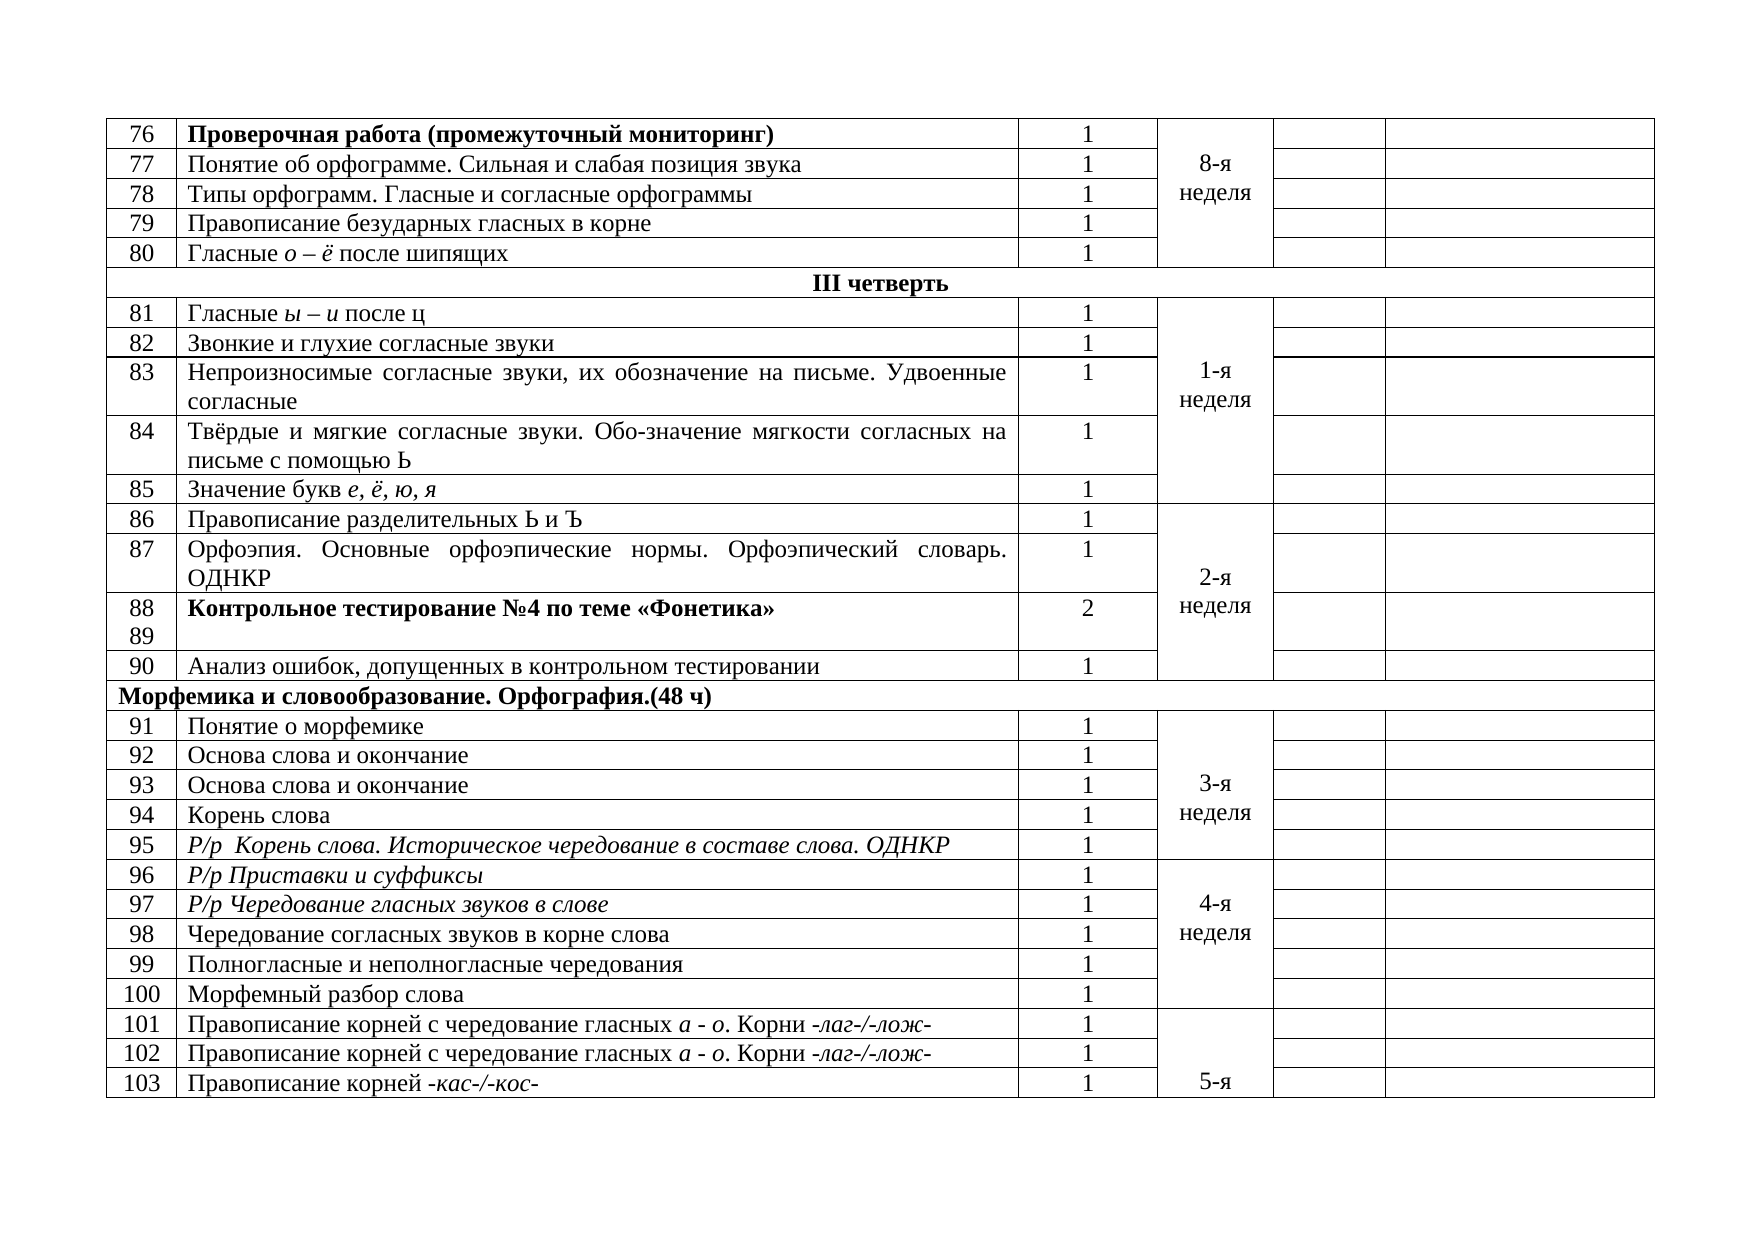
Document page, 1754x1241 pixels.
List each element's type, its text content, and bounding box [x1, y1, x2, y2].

table_cell 1 [1019, 358, 1157, 415]
table_cell [1274, 358, 1385, 415]
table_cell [177, 1068, 1018, 1097]
table_cell 77 [107, 149, 176, 178]
table_cell [1386, 416, 1654, 473]
table_cell [1386, 328, 1654, 356]
table_cell Правописание корней с чередование гласных а - о. Корни -лаг-/-лож- [177, 1039, 1018, 1067]
table_cell 81 [107, 298, 176, 327]
table_cell 76 [107, 119, 176, 148]
table_cell 1 [1019, 979, 1157, 1008]
table_cell Значение букв е, ё, ю, я [177, 475, 1018, 503]
table_cell [1386, 1068, 1654, 1097]
table_cell III четверть [107, 268, 1654, 297]
table_cell 1 [1019, 890, 1157, 918]
table_cell 1 [1019, 238, 1157, 267]
table_cell [1386, 919, 1654, 948]
table_cell Правописание безударных гласных в корне [177, 209, 1018, 237]
table_cell [1274, 475, 1385, 503]
table_cell Правописание разделительных Ь и Ъ [177, 504, 1018, 533]
table_cell 94 [107, 800, 176, 829]
table_cell 98 [107, 919, 176, 948]
table_cell 101 [107, 1009, 176, 1037]
table_cell 1 [1019, 711, 1157, 739]
table_cell 8-я неделя [1158, 119, 1273, 267]
table_cell Р/р Приставки и суффиксы [177, 860, 1018, 888]
table_cell [1274, 1039, 1385, 1067]
table_cell [1274, 949, 1385, 978]
table_cell 2 [1019, 593, 1157, 650]
table_cell [1274, 179, 1385, 207]
table_cell [1274, 830, 1385, 859]
table_cell 1 [1019, 1039, 1157, 1067]
table_cell [1274, 298, 1385, 327]
table_cell Понятие о морфемике [177, 711, 1018, 739]
table_cell 87 [107, 534, 176, 592]
table_cell 1 [1019, 830, 1157, 859]
table_cell [1386, 949, 1654, 978]
table_cell [1274, 238, 1385, 267]
table_cell [1274, 890, 1385, 918]
table_cell Проверочная работа (промежуточный мониторинг) [177, 119, 1018, 148]
table_cell 91 [107, 711, 176, 739]
table_cell [1386, 800, 1654, 829]
table_cell 1 [1019, 919, 1157, 948]
table_cell [1386, 179, 1654, 207]
table_cell Непроизносимые согласные звуки, их обозначение на письме. Удвоенные согласные [177, 358, 1018, 415]
table_cell 1 [1019, 534, 1157, 592]
table_cell 79 [107, 209, 176, 237]
table_cell 93 [107, 770, 176, 799]
table_cell 1 [1019, 1068, 1157, 1097]
table_cell Основа слова и окончание [177, 741, 1018, 769]
table_cell Чередование согласных звуков в корне слова [177, 919, 1018, 948]
table_cell [1274, 860, 1385, 888]
table_cell 78 [107, 179, 176, 207]
table_cell [1386, 475, 1654, 503]
table_cell 80 [107, 238, 176, 267]
table_cell [1274, 651, 1385, 680]
table_cell [1274, 711, 1385, 739]
table_cell Контрольное тестирование №4 по теме «Фонетика» [177, 593, 1018, 650]
table_cell 1 [1019, 770, 1157, 799]
table_cell 1 [1019, 475, 1157, 503]
table_cell Корень слова [177, 800, 1018, 829]
table_cell 5-я неделя [1158, 1009, 1273, 1097]
table_cell 1 [1019, 651, 1157, 680]
table_cell [1274, 416, 1385, 473]
table_cell 100 [107, 979, 176, 1008]
table_cell 1 [1019, 149, 1157, 178]
table_cell [1274, 534, 1385, 592]
table_cell [1274, 593, 1385, 650]
table_cell [1386, 238, 1654, 267]
table_cell 1 [1019, 298, 1157, 327]
table_cell [1274, 209, 1385, 237]
table_cell [1274, 770, 1385, 799]
table_cell Понятие об орфограмме. Сильная и слабая позиция звука [177, 149, 1018, 178]
table_cell Гласные о – ё после шипящих [177, 238, 1018, 267]
table_cell [1386, 534, 1654, 592]
table_cell [1386, 149, 1654, 178]
table_cell [1274, 1068, 1385, 1097]
table_cell 92 [107, 741, 176, 769]
table_cell 3-я неделя [1158, 711, 1273, 859]
table_cell [1274, 504, 1385, 533]
table_cell [1386, 1009, 1654, 1037]
table_cell [1386, 741, 1654, 769]
table_cell 1 [1019, 119, 1157, 148]
table_cell 1 [1019, 949, 1157, 978]
table_cell 102 [107, 1039, 176, 1067]
table_cell 95 [107, 830, 176, 859]
table_cell 84 [107, 416, 176, 473]
table_cell 2-я неделя [1158, 504, 1273, 680]
table_cell Типы орфограмм. Гласные и согласные орфограммы [177, 179, 1018, 207]
table_cell 99 [107, 949, 176, 978]
table_cell Полногласные и неполногласные чередования [177, 949, 1018, 978]
table_cell [1274, 119, 1385, 148]
table_cell [1386, 358, 1654, 415]
table_cell [1274, 741, 1385, 769]
table_cell [1386, 770, 1654, 799]
table_cell 1 [1019, 1009, 1157, 1037]
table_cell Твёрдые и мягкие согласные звуки. Обо-значение мягкости согласных на письме с помощью Ь [177, 416, 1018, 473]
table_cell [1386, 711, 1654, 739]
table_cell Правописание корней с чередование гласных а - о. Корни -лаг-/-лож- [177, 1009, 1018, 1037]
table_cell 85 [107, 475, 176, 503]
table_cell 1 [1019, 416, 1157, 473]
table_cell Основа слова и окончание [177, 770, 1018, 799]
table_cell [1386, 979, 1654, 1008]
table_cell Звонкие и глухие согласные звуки [177, 328, 1018, 356]
table_cell Орфоэпия. Основные орфоэпические нормы. Орфоэпический словарь. ОДНКР [177, 534, 1018, 592]
table_cell [1386, 504, 1654, 533]
table_cell 96 [107, 860, 176, 888]
table_cell [1386, 890, 1654, 918]
table_cell 1 [1019, 328, 1157, 356]
table_cell Р/р Корень слова. Историческое чередование в составе слова. ОДНКР [177, 830, 1018, 859]
table_cell 83 [107, 358, 176, 415]
table_cell 88 89 [107, 593, 176, 650]
table_cell [1274, 800, 1385, 829]
table_cell 1 [1019, 504, 1157, 533]
table_cell [1386, 119, 1654, 148]
table_cell Морфемный разбор слова [177, 979, 1018, 1008]
table_cell 103 [107, 1068, 176, 1097]
table_cell 4-я неделя [1158, 860, 1273, 1008]
table_cell 1 [1019, 741, 1157, 769]
table_cell 90 [107, 651, 176, 680]
table_cell 1 [1019, 860, 1157, 888]
table_cell [1274, 919, 1385, 948]
table_cell 1 [1019, 179, 1157, 207]
table_cell 1 [1019, 209, 1157, 237]
table_cell [1274, 1009, 1385, 1037]
table_cell [1386, 593, 1654, 650]
table_cell [1386, 298, 1654, 327]
table_cell 86 [107, 504, 176, 533]
table_cell [1386, 860, 1654, 888]
table_cell [1274, 979, 1385, 1008]
table_cell [1386, 1039, 1654, 1067]
table_cell 1 [1019, 800, 1157, 829]
table_cell [1274, 149, 1385, 178]
table_cell [1386, 651, 1654, 680]
table_cell 1-я неделя [1158, 298, 1273, 503]
table_cell Р/р Чередование гласных звуков в слове [177, 890, 1018, 918]
table_cell Гласные ы – и после ц [177, 298, 1018, 327]
table_cell 97 [107, 890, 176, 918]
table_cell Анализ ошибок, допущенных в контрольном тестировании [177, 651, 1018, 680]
table_cell [1386, 209, 1654, 237]
table_cell Морфемика и словообразование. Орфография.(48 ч) [107, 681, 1654, 710]
table_cell 82 [107, 328, 176, 356]
table_cell [1274, 328, 1385, 356]
table_cell [1386, 830, 1654, 859]
